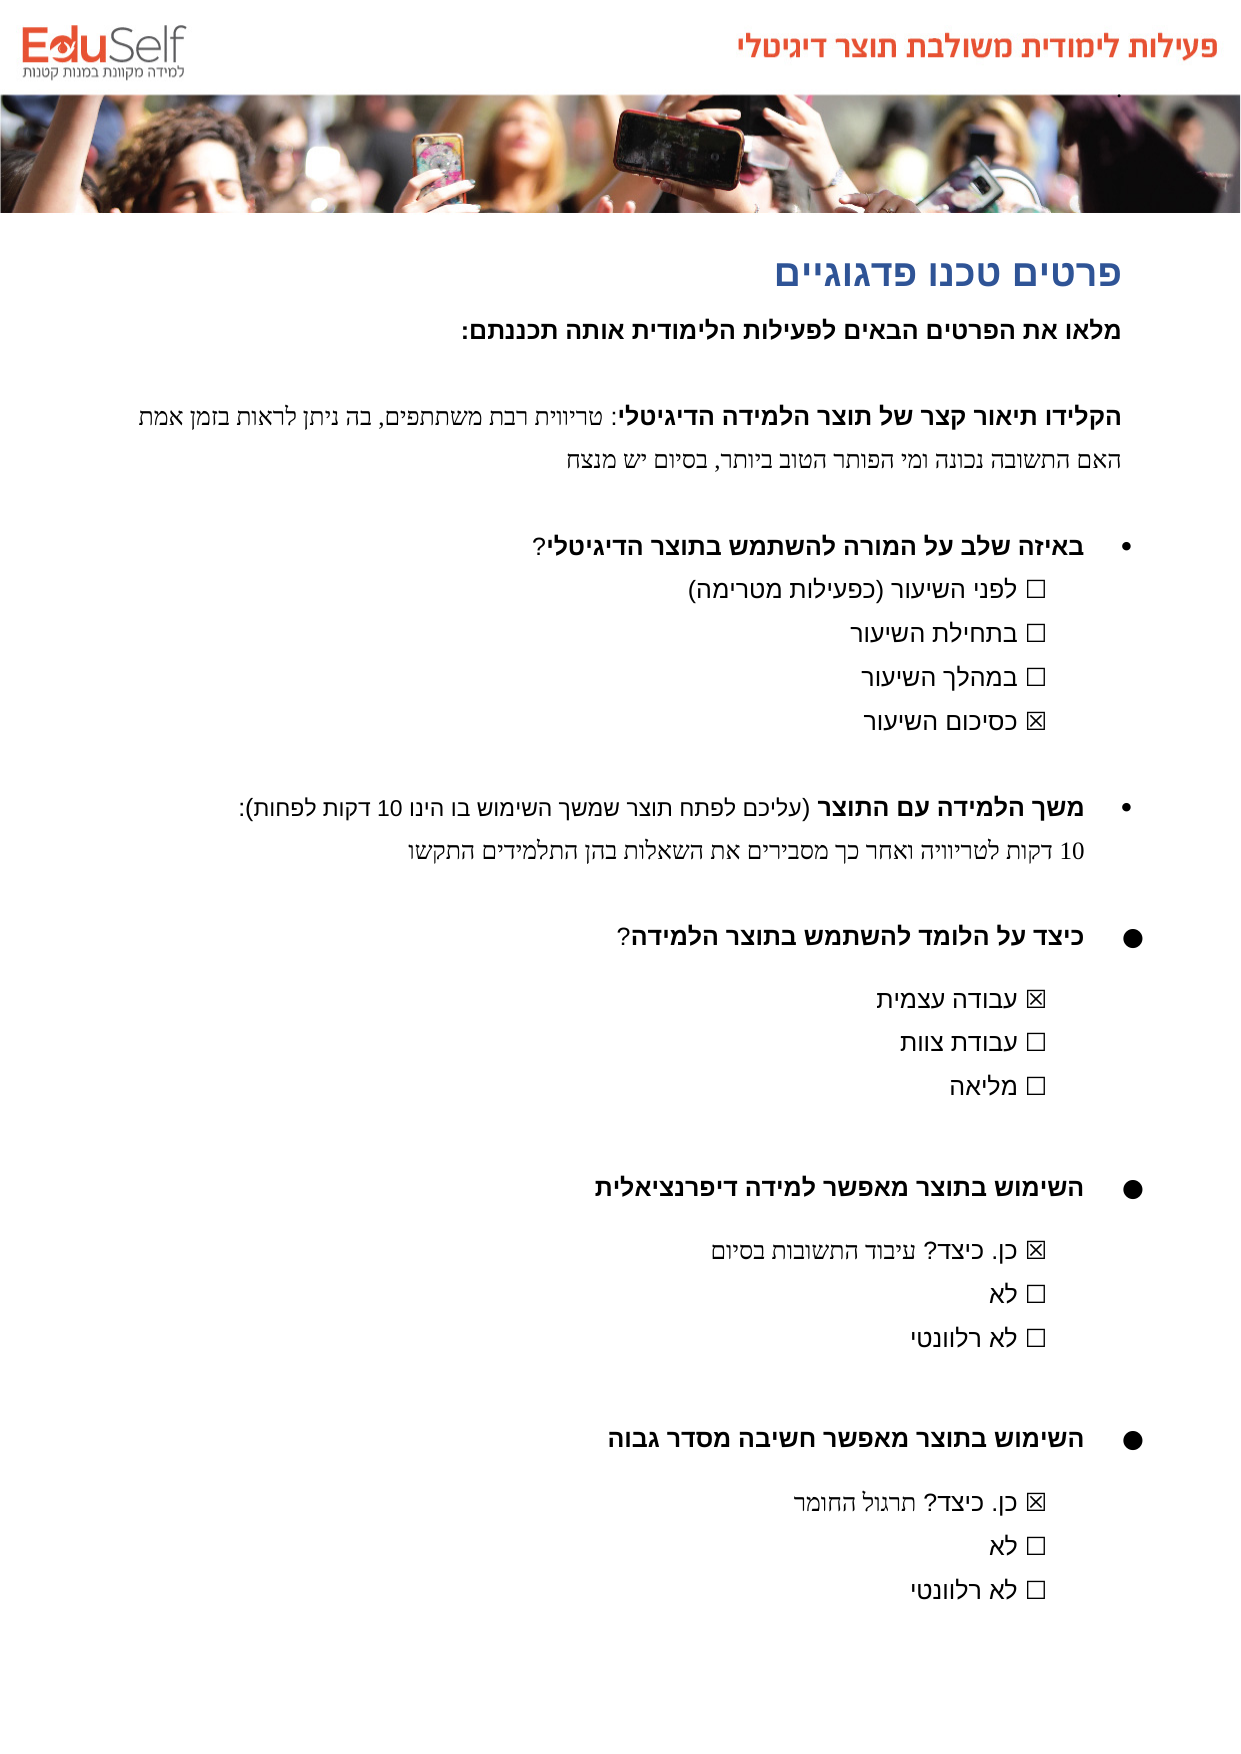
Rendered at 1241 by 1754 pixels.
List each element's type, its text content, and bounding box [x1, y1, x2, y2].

text לא רלוונטי [118, 1324, 1047, 1353]
picture [0, 2, 1241, 215]
text פרטים טכנו פדגוגיים [118, 251, 1122, 294]
text לא רלוונטי [118, 1576, 1047, 1605]
text עבודה עצמית [118, 985, 1047, 1014]
text כן. כיצד? [118, 1236, 1047, 1265]
text הקלידו תיאור קצר של תוצר הלמידה הדיגיטלי: [118, 402, 1122, 474]
text לא [118, 1279, 1047, 1309]
text בתחילת השיעור [118, 619, 1047, 648]
text מלאו את הפרטים הבאים לפעילות הלימודית אותה תכננתם: [118, 316, 1122, 344]
text כן. כיצד? [118, 1488, 1047, 1517]
list כיצד על הלומד להשתמש בתוצר הלמידה? [118, 908, 1122, 959]
text מליאה [118, 1072, 1047, 1102]
text במהלך השיעור [118, 663, 1047, 692]
list השימוש בתוצר מאפשר למידה דיפרנציאלית [118, 1159, 1122, 1211]
text כסיכום השיעור [118, 707, 1047, 736]
list השימוש בתוצר מאפשר חשיבה מסדר גבוה [118, 1411, 1122, 1462]
text לפני השיעור (כפעילות מטרימה) [118, 575, 1047, 604]
text לא [118, 1532, 1047, 1561]
list משך הלמידה עם התוצר (עליכם לפתח תוצר שמשך השימוש בו הינו 10 דקות לפחות): [118, 793, 1122, 822]
list באיזה שלב על המורה להשתמש בתוצר הדיגיטלי? [118, 531, 1122, 560]
text עבודת צוות [118, 1028, 1047, 1058]
